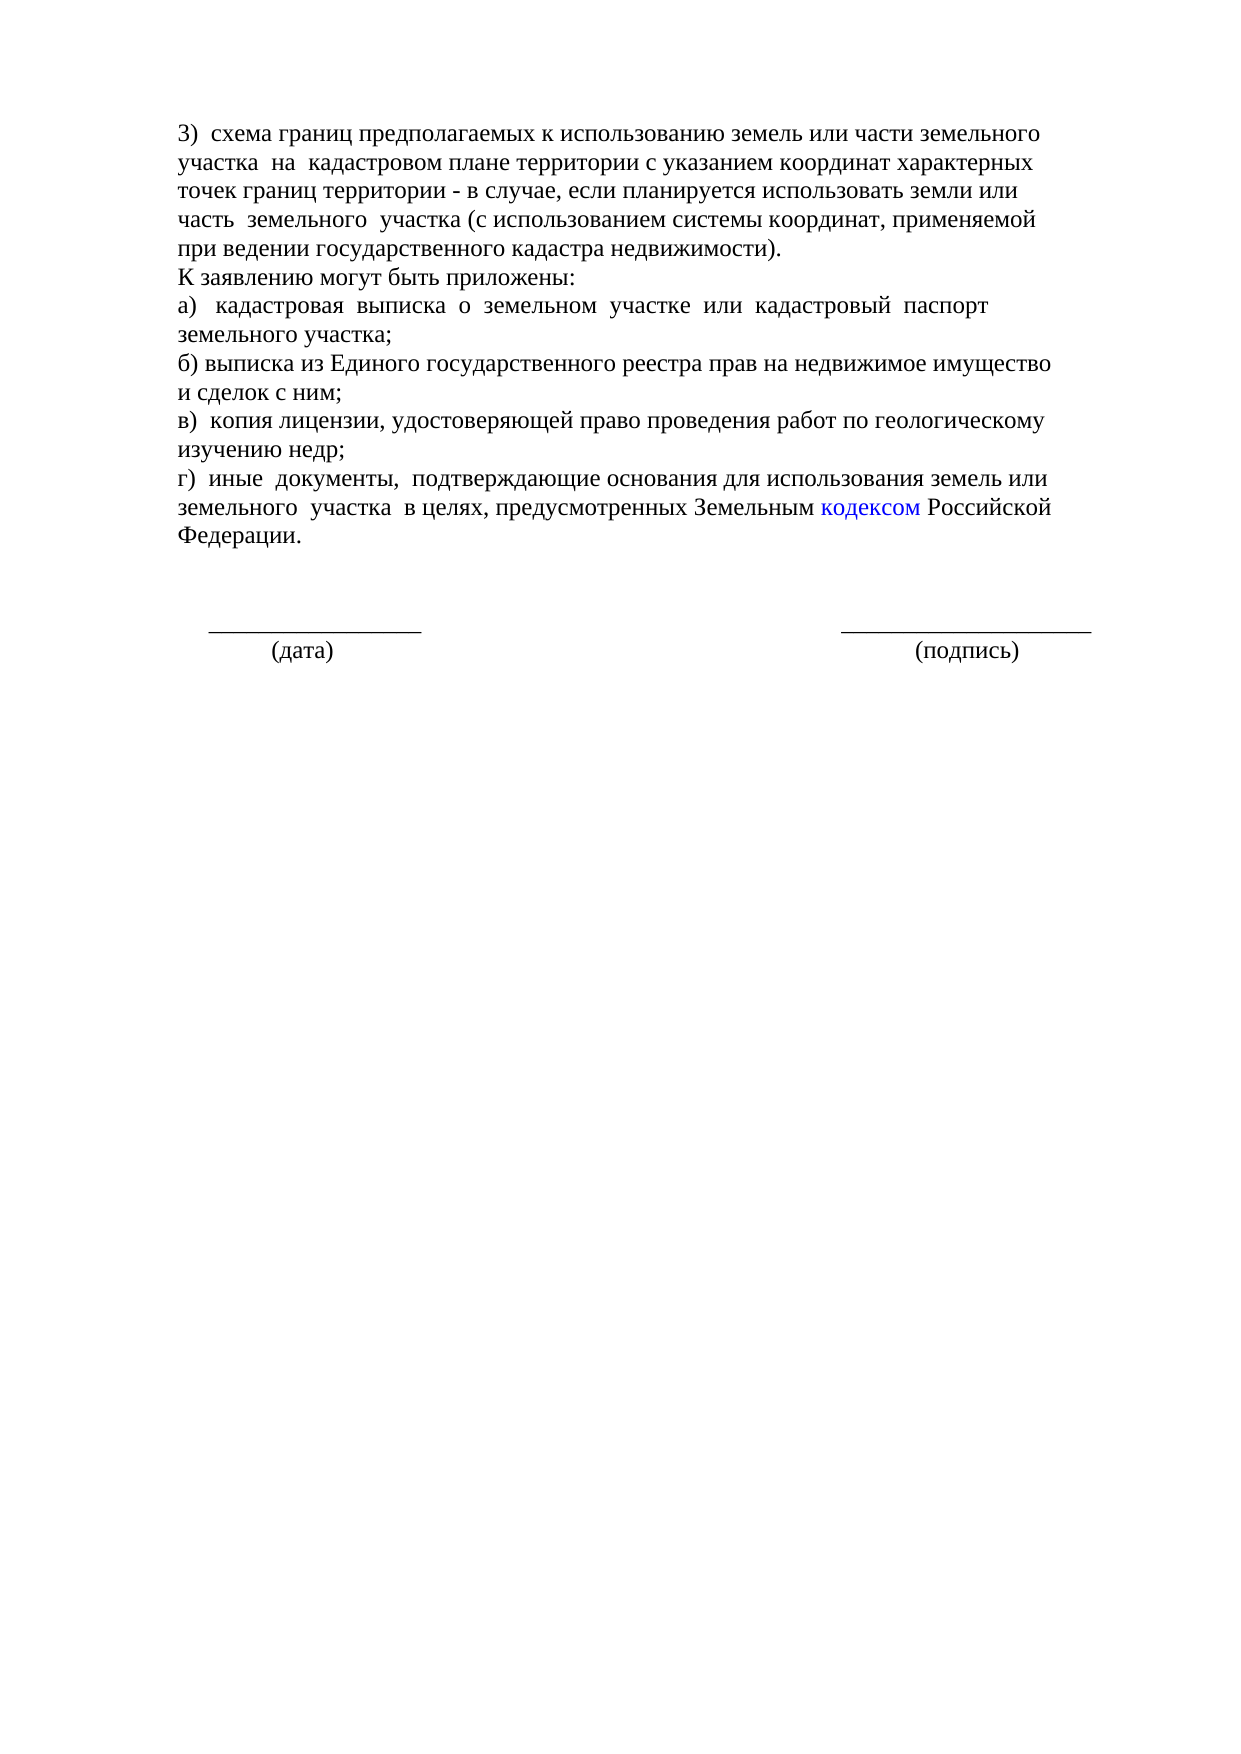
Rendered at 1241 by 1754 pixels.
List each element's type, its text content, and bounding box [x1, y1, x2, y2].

text а) кадастровая выписка о земельном участке или кадастровый паспорт [177, 291, 1152, 319]
text г) иные документы, подтверждающие основания для использования земель или [177, 463, 1152, 492]
text в) копия лицензии, удостоверяющей право проведения работ по геологическому [177, 406, 1152, 434]
text (дата) (подпись) [177, 636, 1152, 664]
text _________________ ____________________ [177, 607, 1152, 636]
text точек границ территории - в случае, если планируется использовать земли или [177, 176, 1152, 204]
text участка на кадастровом плане территории с указанием координат характерных [177, 147, 1152, 176]
text часть земельного участка (с использованием системы координат, применяемой [177, 204, 1152, 233]
text и сделок с ним; [177, 377, 1152, 406]
text 3) схема границ предполагаемых к использованию земель или части земельного [177, 118, 1152, 147]
text К заявлению могут быть приложены: [177, 262, 1152, 291]
text б) выписка из Единого государственного реестра прав на недвижимое имущество [177, 348, 1152, 377]
text Федерации. [177, 521, 1152, 549]
text изучению недр; [177, 434, 1152, 463]
text земельного участка; [177, 319, 1152, 348]
text при ведении государственного кадастра недвижимости). [177, 233, 1152, 262]
text земельного участка в целях, предусмотренных Земельным кодексом Российской [177, 492, 1152, 521]
